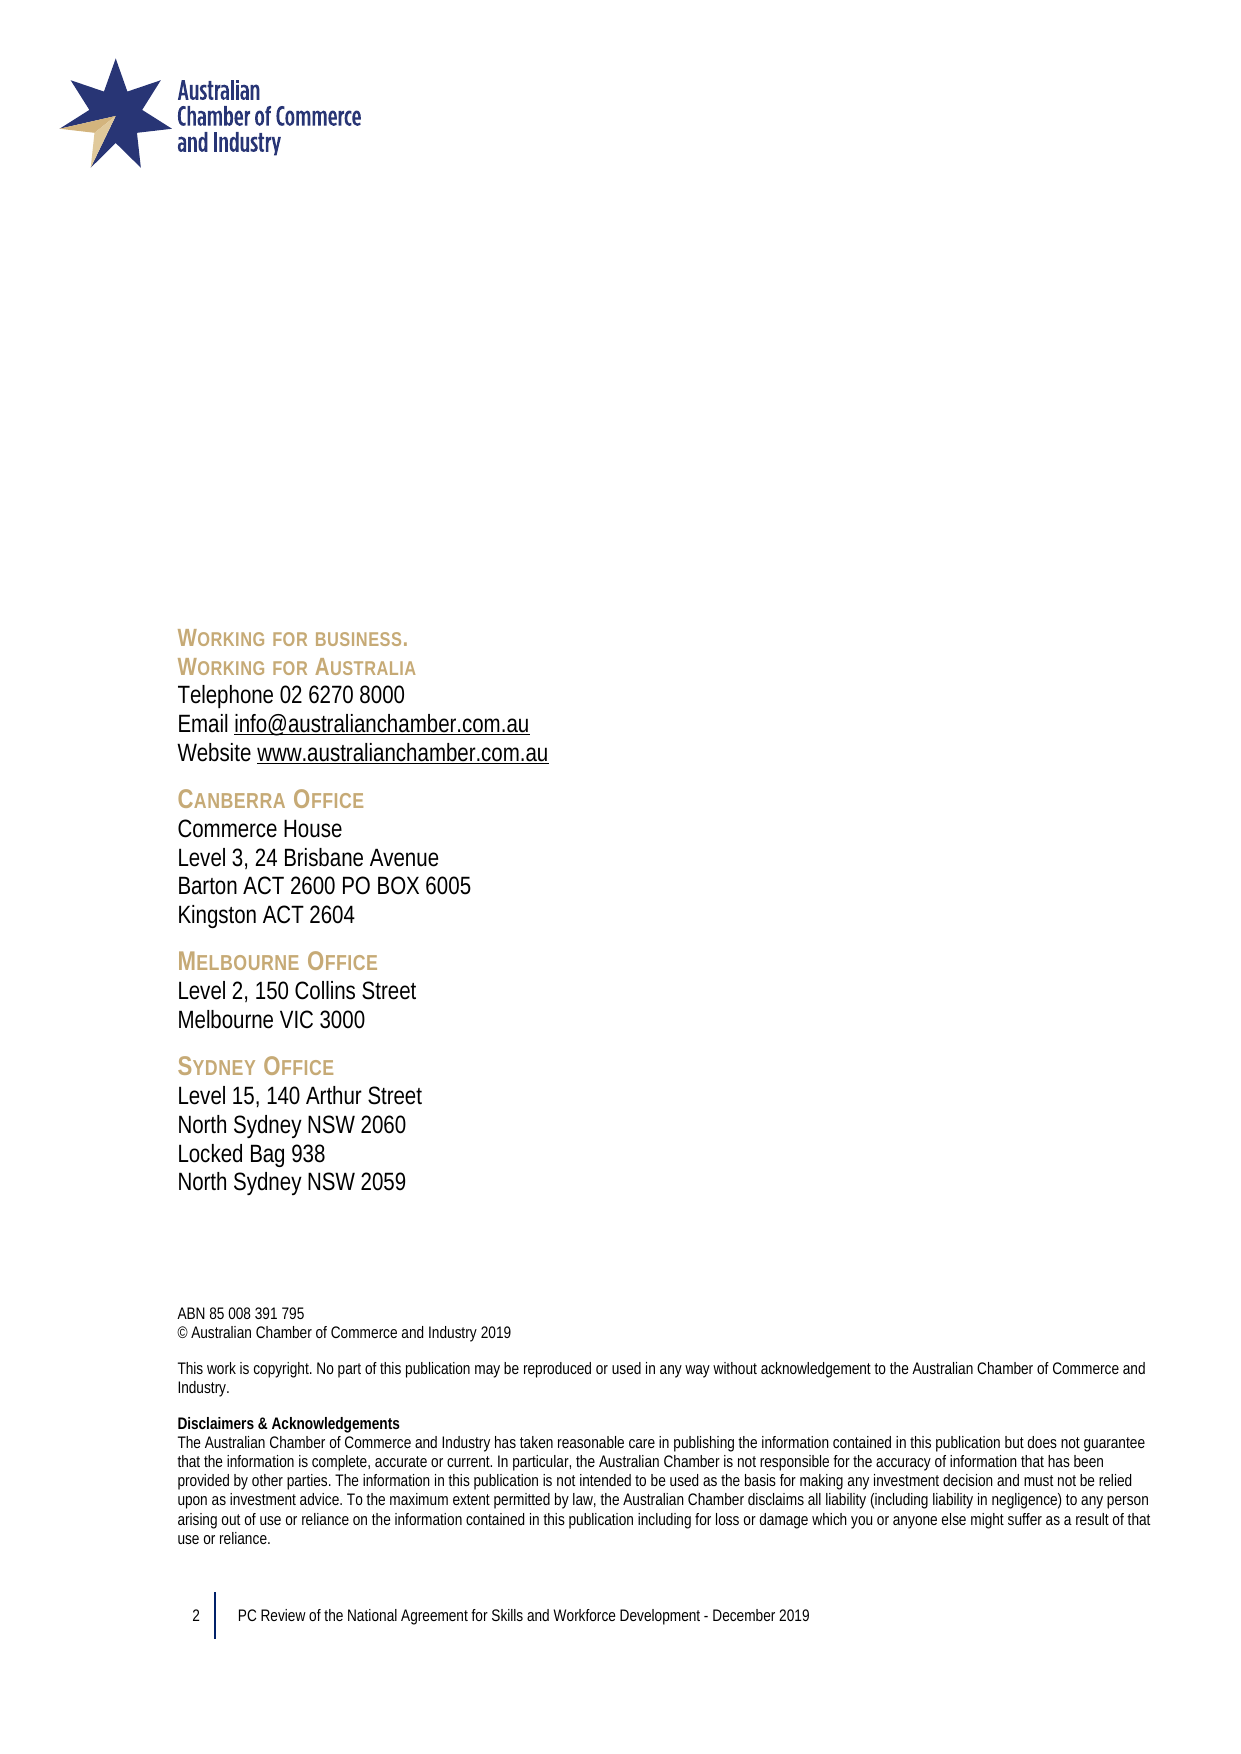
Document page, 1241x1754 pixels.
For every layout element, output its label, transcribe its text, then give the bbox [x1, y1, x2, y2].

text Melbourne Office [177, 945, 1152, 976]
text Melbourne VIC 3000 [177, 1005, 1152, 1034]
text Level 2, 150 Collins Street [177, 976, 1152, 1005]
text This work is copyright. No part of this publication may be reproduced or used in any way without acknowledgement to the Australian Chamber of Commerce and Industry. [177, 1358, 1152, 1397]
text Canberra Office [177, 783, 1152, 814]
text Disclaimers & Acknowledgements The Australian Chamber of Commerce and Industry has taken reasonable care in publishing the information contained in this publication but does not guarantee that the information is complete, accurate or current. In particular, the Australian Chamber is not responsible for the accuracy of information that has been provided by other parties. The information in this publication is not intended to be used as the basis for making any investment decision and must not be relied upon as investment advice. To the maximum extent permitted by law, the Australian Chamber disclaims all liability (including liability in negligence) to any person arising out of use or reliance on the information contained in this publication including for loss or damage which you or anyone else might suffer as a result of that use or reliance. [177, 1413, 1152, 1548]
text Level 15, 140 Arthur Street [177, 1081, 1152, 1110]
text Locked Bag 938 [177, 1139, 1152, 1167]
text Working for business. [177, 623, 1152, 652]
text North Sydney NSW 2059 [177, 1167, 1152, 1196]
text Website www.australianchamber.com.au [177, 738, 1152, 766]
text Email info@australianchamber.com.au [177, 709, 1152, 738]
text Level 3, 24 Brisbane Avenue [177, 843, 1152, 871]
text Working for Australia [177, 652, 1152, 680]
text North Sydney NSW 2060 [177, 1110, 1152, 1139]
text Kingston ACT 2604 [177, 900, 1152, 929]
text ABN 85 008 391 795 © Australian Chamber of Commerce and Industry 2019 [177, 1284, 1152, 1342]
text Barton ACT 2600 PO BOX 6005 [177, 871, 1152, 900]
text Commerce House [177, 814, 1152, 843]
text Sydney Office [177, 1050, 1152, 1081]
text Telephone 02 6270 8000 [177, 680, 1152, 709]
